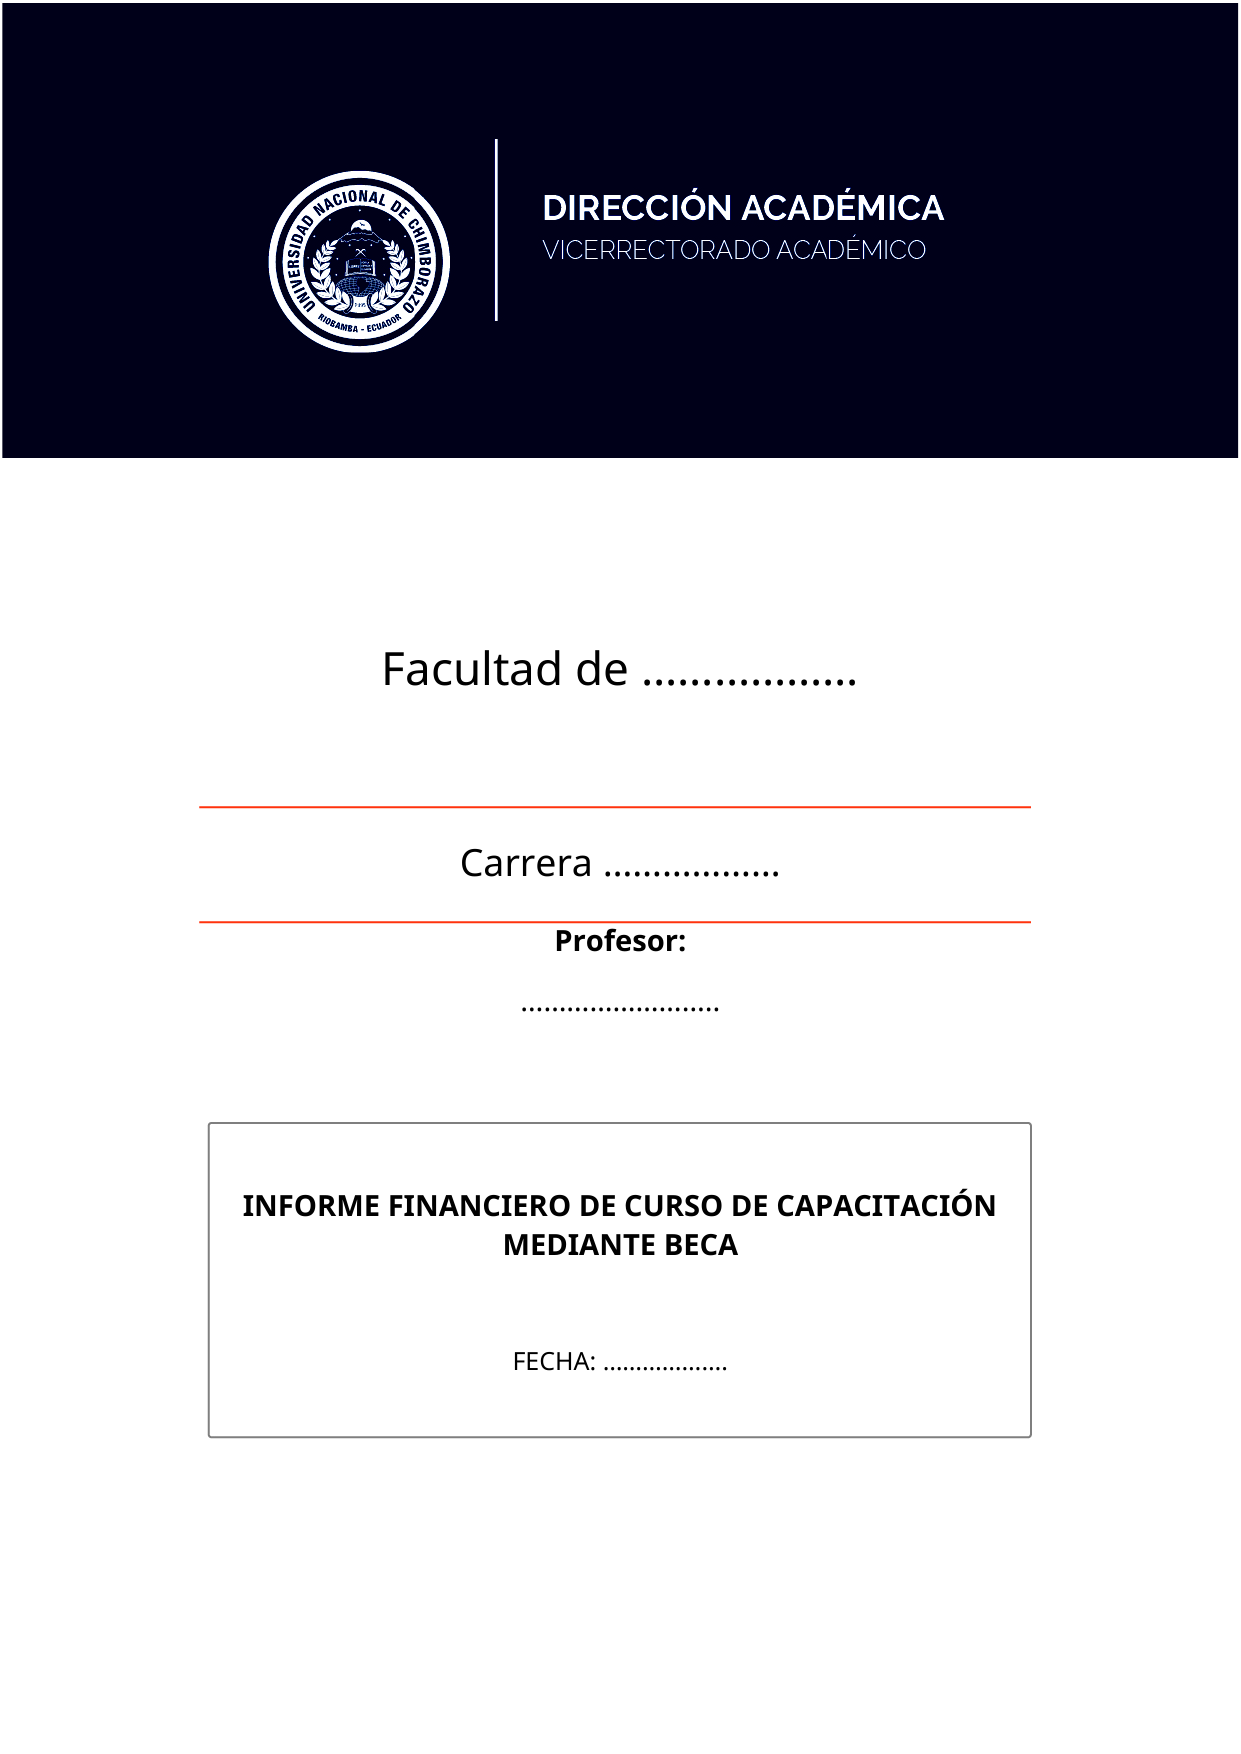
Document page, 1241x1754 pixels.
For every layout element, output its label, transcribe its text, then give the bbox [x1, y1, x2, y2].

table_cell INFORME FINANCIERO DE CURSO DE CAPACITACIÓN MEDIANTE BECA FECHA: ………………. [177, 1127, 1063, 1436]
table_cell Profesor: …………………….. [177, 920, 1063, 1127]
table_cell Carrera ……………… [177, 803, 1063, 920]
table_header Facultad de ……………… [177, 532, 1063, 803]
picture [2, 3, 1239, 1752]
